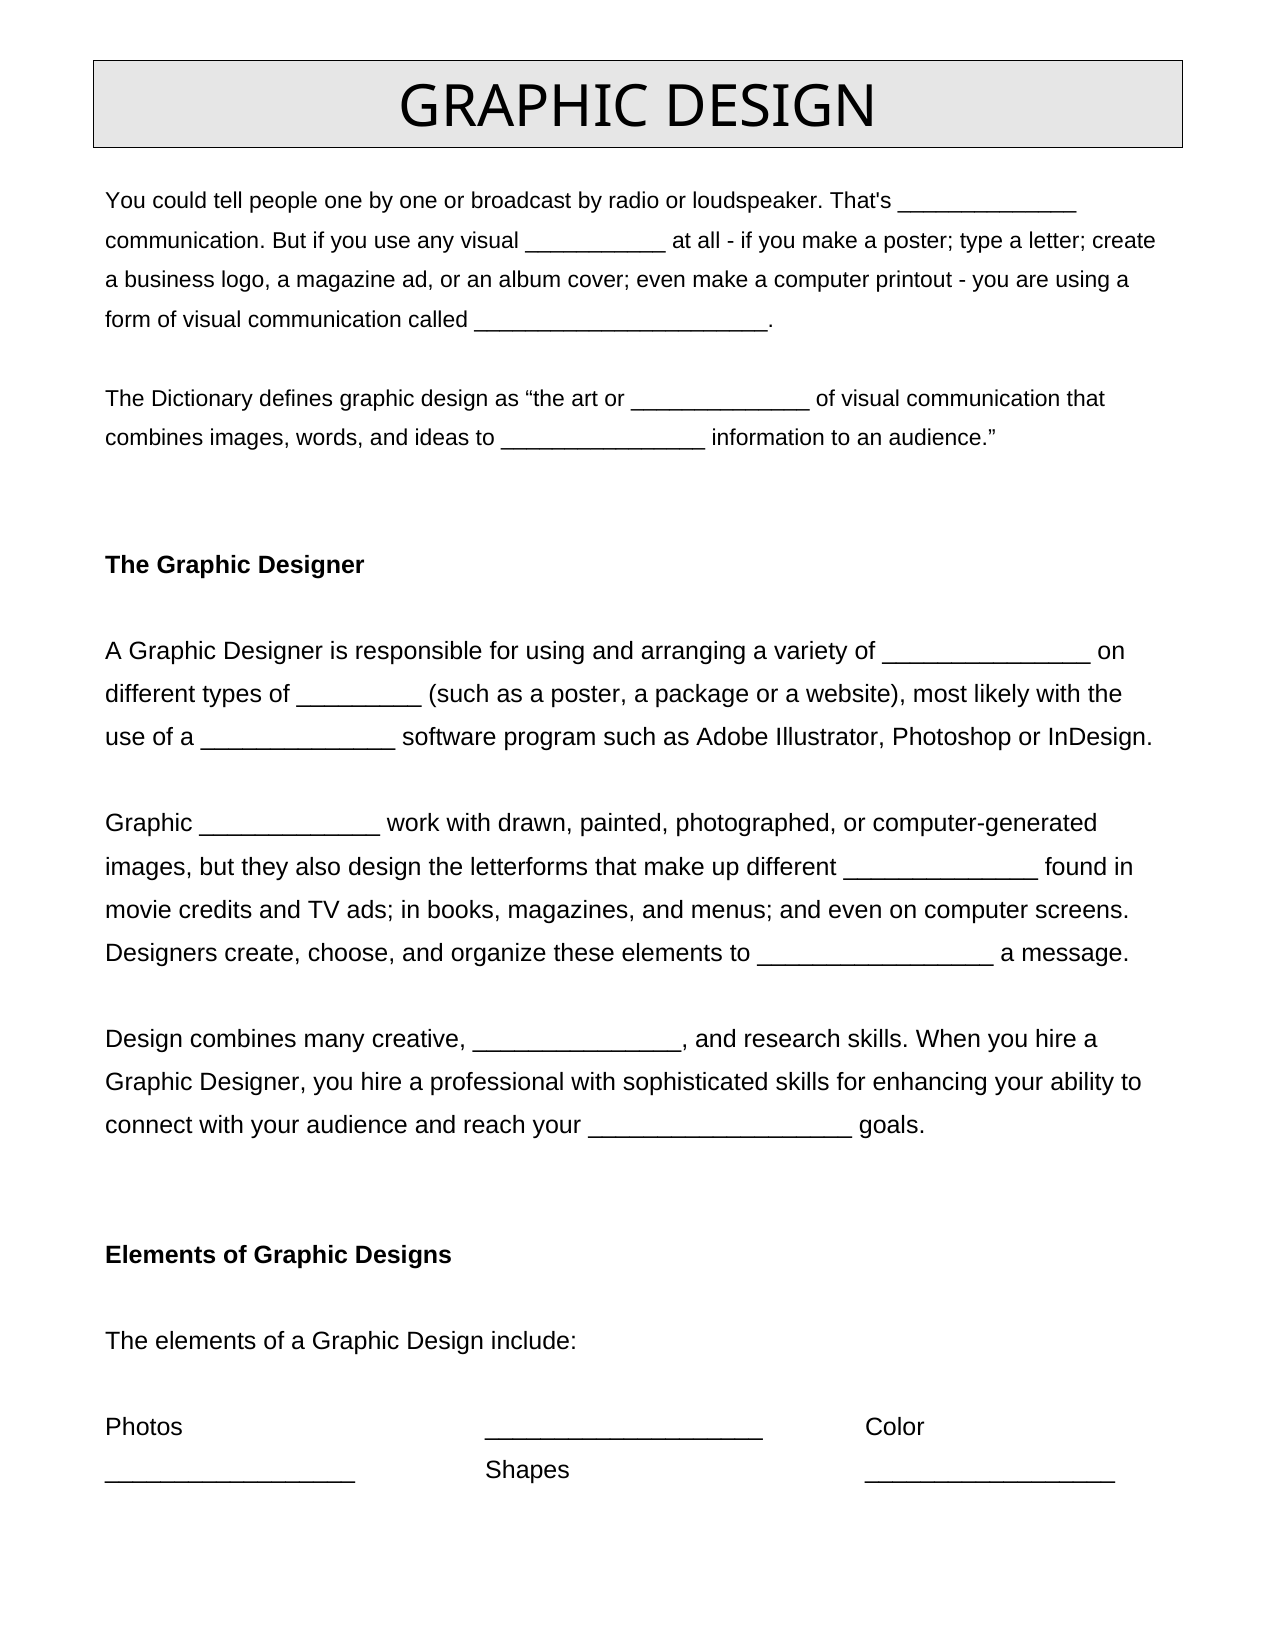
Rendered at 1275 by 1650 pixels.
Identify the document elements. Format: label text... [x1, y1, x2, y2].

text The elements of a Graphic Design include: [105, 1326, 1170, 1355]
text Design combines many creative, _______________, and research skills. When you hire a Graphic Designer, you hire a professional with sophisticated skills for enhancing your ability to connect with your audience and reach your ___________________ goals. [105, 1024, 1170, 1182]
table_header GRAPHIC DESIGN [94, 61, 1182, 147]
text __________________ [105, 1455, 410, 1484]
text __________________ [865, 1455, 1170, 1484]
text The Dictionary defines graphic design as “the art or ______________ of visual communication that combines images, words, and ideas to ________________ information to an audience.” [105, 384, 1170, 450]
text Shapes [485, 1455, 790, 1484]
text Graphic _____________ work with drawn, painted, photographed, or computer-generated images, but they also design the letterforms that make up different ______________ found in movie credits and TV ads; in books, magazines, and menus; and even on computer screens. Designers create, choose, and organize these elements to _________________ a message. [105, 808, 1170, 967]
text A Graphic Designer is responsible for using and arranging a variety of _______________ on different types of _________ (such as a poster, a package or a website), most likely with the use of a ______________ software program such as Adobe Illustrator, Photoshop or InDesign. [105, 636, 1170, 751]
text Elements of Graphic Designs [105, 1240, 1170, 1268]
text Photos [105, 1412, 410, 1441]
text You could tell people one by one or broadcast by radio or loudspeaker. That's ______________ communication. But if you use any visual ___________ at all - if you make a poster; type a letter; create a business logo, a magazine ad, or an album cover; even make a computer printout - you are using a form of visual communication called _______________________. [105, 187, 1170, 332]
text Color [865, 1412, 1170, 1441]
text ____________________ [485, 1412, 790, 1441]
text The Graphic Designer [105, 550, 1170, 578]
